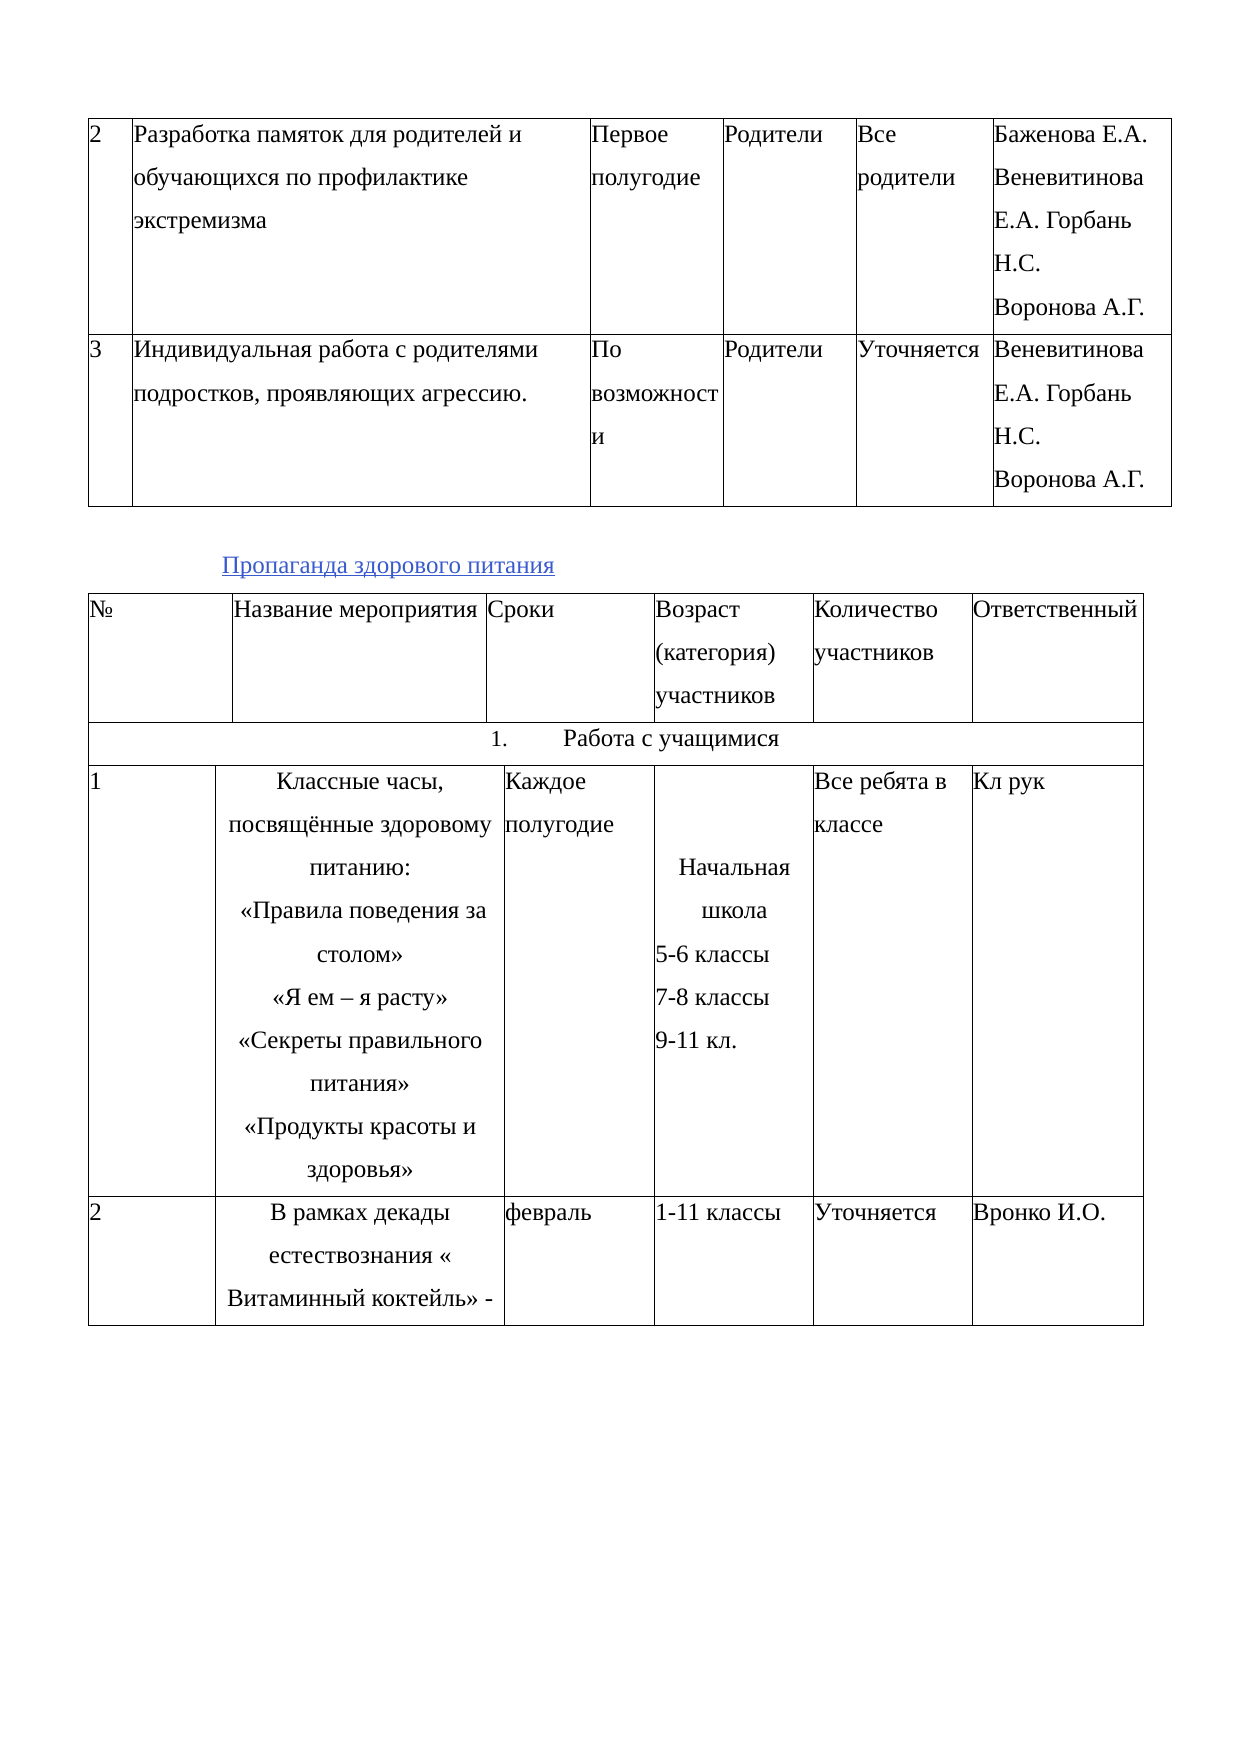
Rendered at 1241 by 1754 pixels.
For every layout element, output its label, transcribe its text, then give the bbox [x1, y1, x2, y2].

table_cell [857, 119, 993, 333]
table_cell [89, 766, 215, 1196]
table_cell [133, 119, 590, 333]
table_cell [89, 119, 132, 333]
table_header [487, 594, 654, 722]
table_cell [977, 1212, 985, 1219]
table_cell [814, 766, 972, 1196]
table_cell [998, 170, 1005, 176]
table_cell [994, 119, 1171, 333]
list Пропаганда здорового питания [222, 550, 1152, 579]
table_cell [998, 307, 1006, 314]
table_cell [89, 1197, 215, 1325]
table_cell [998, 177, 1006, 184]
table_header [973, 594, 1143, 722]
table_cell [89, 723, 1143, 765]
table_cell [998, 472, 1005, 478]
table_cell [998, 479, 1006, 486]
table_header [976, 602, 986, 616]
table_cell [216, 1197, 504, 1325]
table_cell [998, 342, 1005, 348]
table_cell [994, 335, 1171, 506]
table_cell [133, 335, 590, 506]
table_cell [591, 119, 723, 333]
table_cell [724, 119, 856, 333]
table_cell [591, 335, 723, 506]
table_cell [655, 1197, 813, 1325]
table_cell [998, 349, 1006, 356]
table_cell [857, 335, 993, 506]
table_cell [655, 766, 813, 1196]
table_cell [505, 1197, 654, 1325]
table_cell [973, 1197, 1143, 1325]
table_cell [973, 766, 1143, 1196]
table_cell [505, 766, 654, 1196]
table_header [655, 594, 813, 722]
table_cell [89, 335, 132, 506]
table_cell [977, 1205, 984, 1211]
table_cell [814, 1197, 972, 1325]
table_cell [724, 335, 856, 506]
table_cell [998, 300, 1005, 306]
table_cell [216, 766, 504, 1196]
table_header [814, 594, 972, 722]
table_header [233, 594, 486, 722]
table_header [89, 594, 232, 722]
